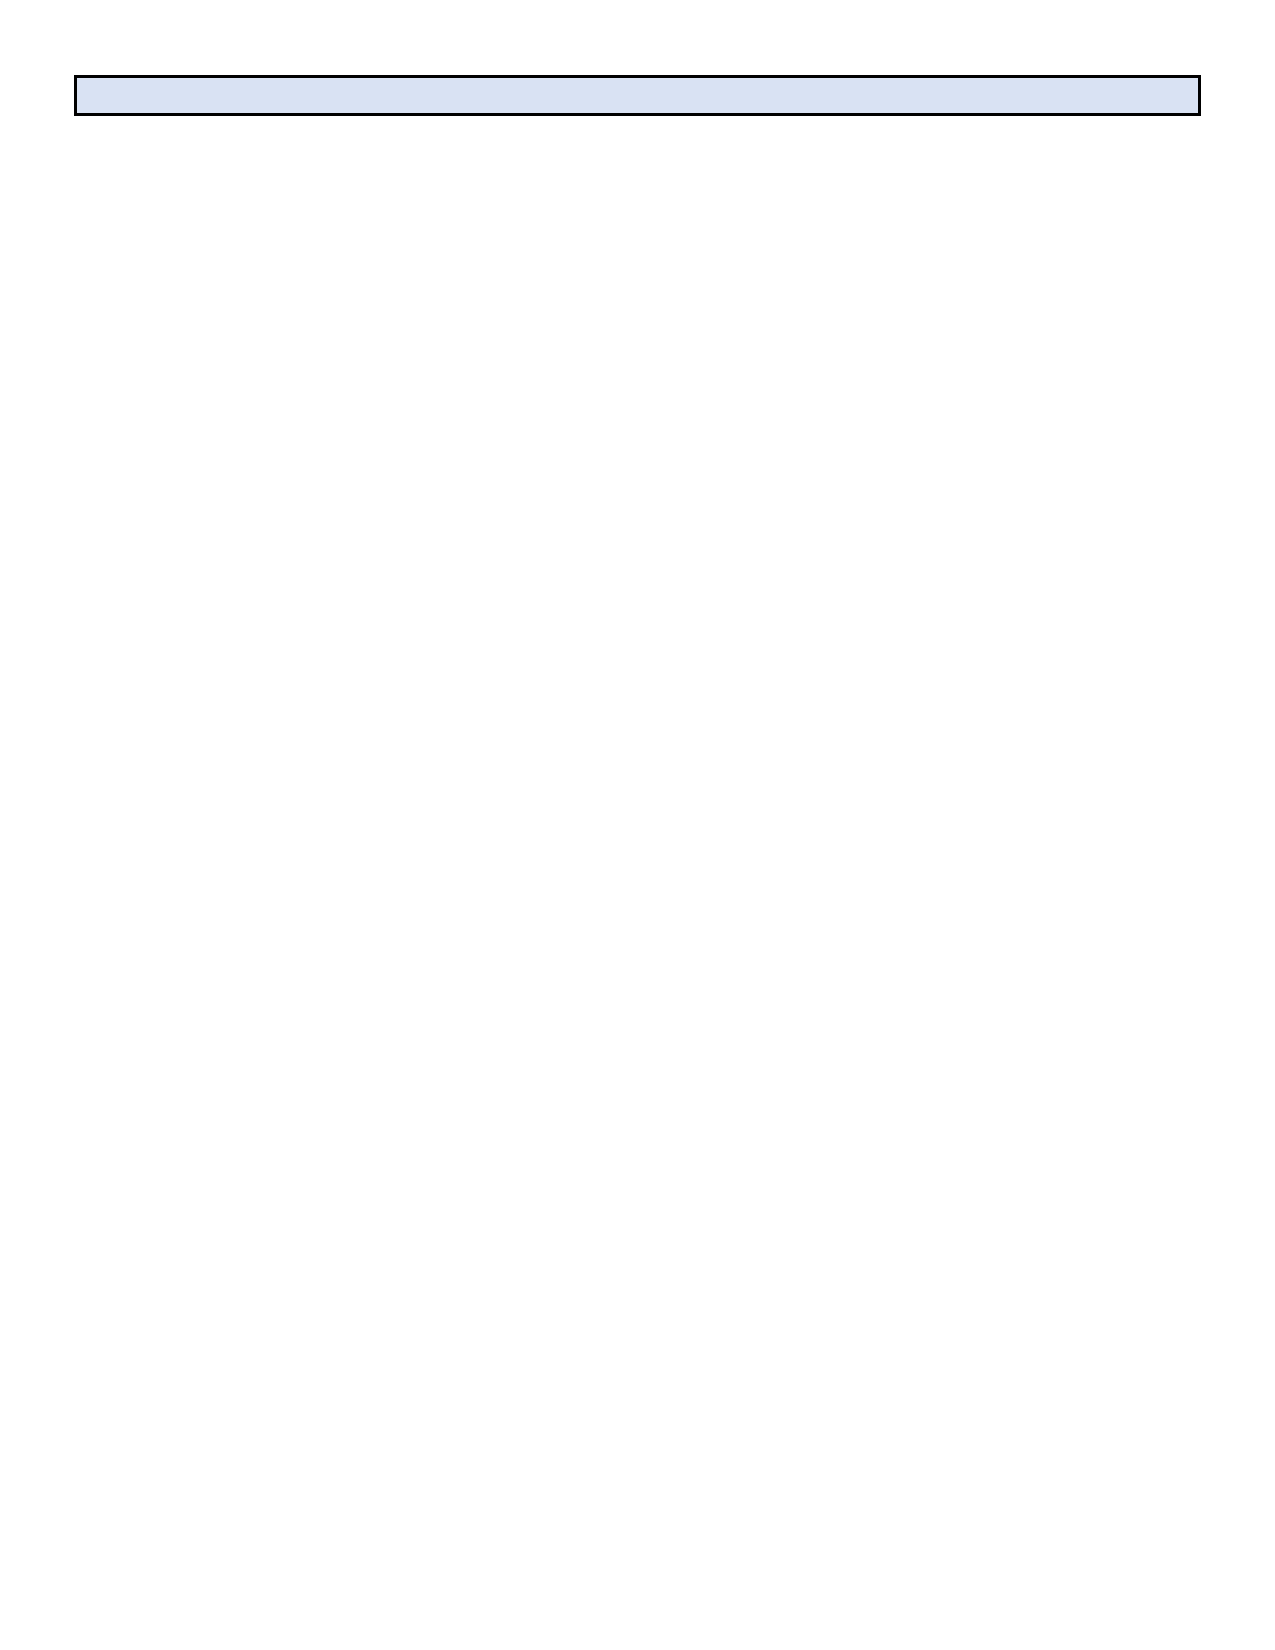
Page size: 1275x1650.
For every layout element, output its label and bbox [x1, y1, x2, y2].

table_cell [77, 78, 1198, 113]
